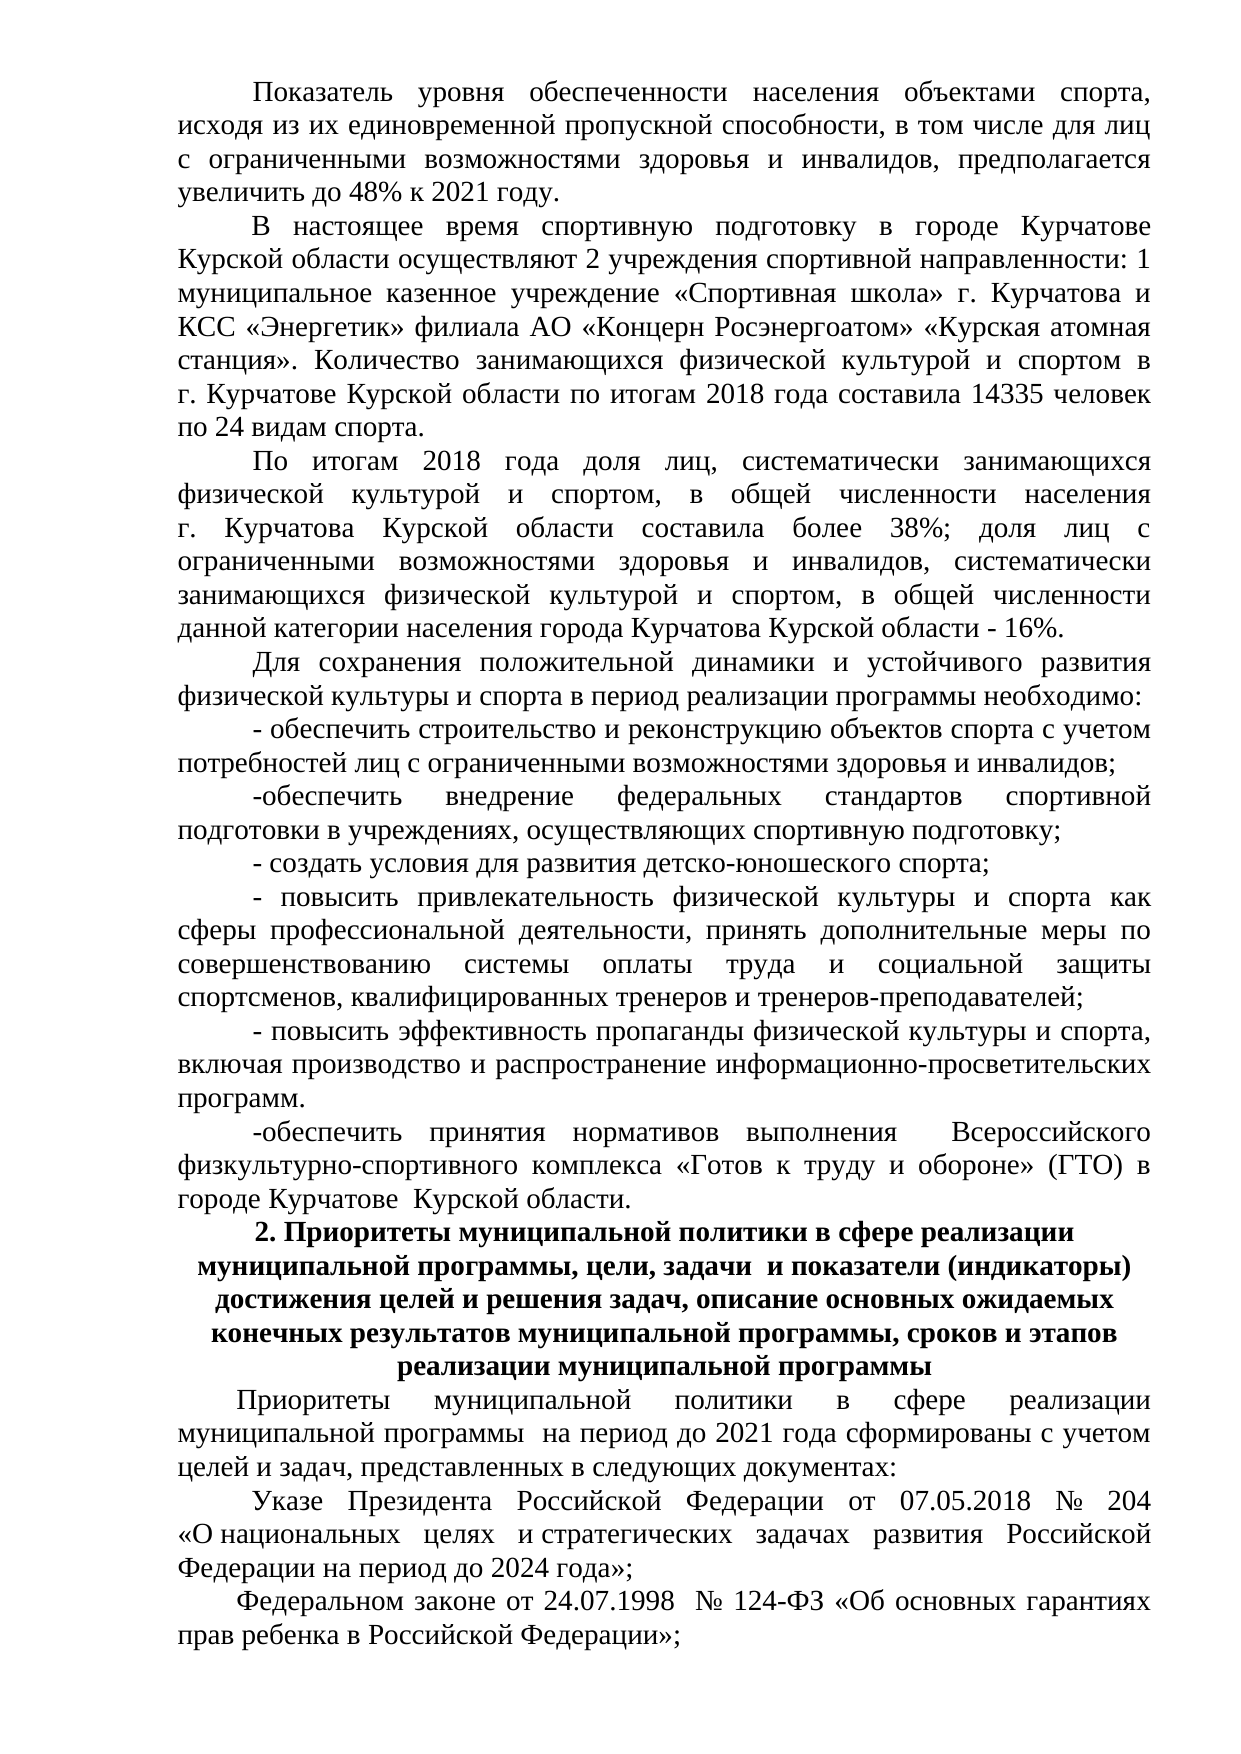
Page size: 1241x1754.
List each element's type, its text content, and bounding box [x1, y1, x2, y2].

text Показатель уровня обеспеченности населения объектами спорта, исходя из их единовременной пропускной способности, в том числе для лиц с ограниченными возможностями здоровья и инвалидов, предполагается увеличить до 48% к 2021 году. [177, 74, 1152, 208]
text Федеральном законе от 24.07.1998 № 124-ФЗ «Об основных гарантиях прав ребенка в Российской Федерации»; [177, 1583, 1152, 1650]
text - обеспечить строительство и реконструкцию объектов спорта с учетом потребностей лиц с ограниченными возможностями здоровья и инвалидов; [177, 711, 1152, 778]
text По итогам 2018 года доля лиц, систематически занимающихся физической культурой и спортом, в общей численности населения г. Курчатова Курской области составила более 38%; доля лиц с ограниченными возможностями здоровья и инвалидов, систематически занимающихся физической культурой и спортом, в общей численности данной категории населения города Курчатова Курской области - 16%. [177, 443, 1152, 644]
text Приоритеты муниципальной политики в сфере реализации муниципальной программы на период до 2021 года сформированы с учетом целей и задач, представленных в следующих документах: [177, 1382, 1152, 1483]
text - повысить эффективность пропаганды физической культуры и спорта, включая производство и распространение информационно-просветительских программ. [177, 1013, 1152, 1114]
text - повысить привлекательность физической культуры и спорта как сферы профессиональной деятельности, принять дополнительные меры по совершенствованию системы оплаты труда и социальной защиты спортсменов, квалифицированных тренеров и тренеров-преподавателей; [177, 879, 1152, 1013]
text Для сохранения положительной динамики и устойчивого развития физической культуры и спорта в период реализации программы необходимо: [177, 644, 1152, 711]
text Указе Президента Российской Федерации от 07.05.2018 № 204 «О национальных целях и стратегических задачах развития Российской Федерации на период до 2024 года»; [177, 1483, 1152, 1583]
text -обеспечить внедрение федеральных стандартов спортивной подготовки в учреждениях, осуществляющих спортивную подготовку; [177, 778, 1152, 845]
text -обеспечить принятия нормативов выполнения Всероссийского физкультурно-спортивного комплекса «Готов к труду и обороне» (ГТО) в городе Курчатове Курской области. [177, 1114, 1152, 1214]
title 2. Приоритеты муниципальной политики в сфере реализации муниципальной программы, цели, задачи и показатели (индикаторы) достижения целей и решения задач, описание основных ожидаемых конечных результатов муниципальной программы, сроков и этапов реализации муниципальной программы [177, 1214, 1152, 1382]
text - создать условия для развития детско-юношеского спорта; [177, 845, 1152, 879]
text В настоящее время спортивную подготовку в городе Курчатове Курской области осуществляют 2 учреждения спортивной направленности: 1 муниципальное казенное учреждение «Спортивная школа» г. Курчатова и КСС «Энергетик» филиала АО «Концерн Росэнергоатом» «Курская атомная станция». Количество занимающихся физической культурой и спортом в г. Курчатове Курской области по итогам 2018 года составила 14335 человек по 24 видам спорта. [177, 208, 1152, 443]
